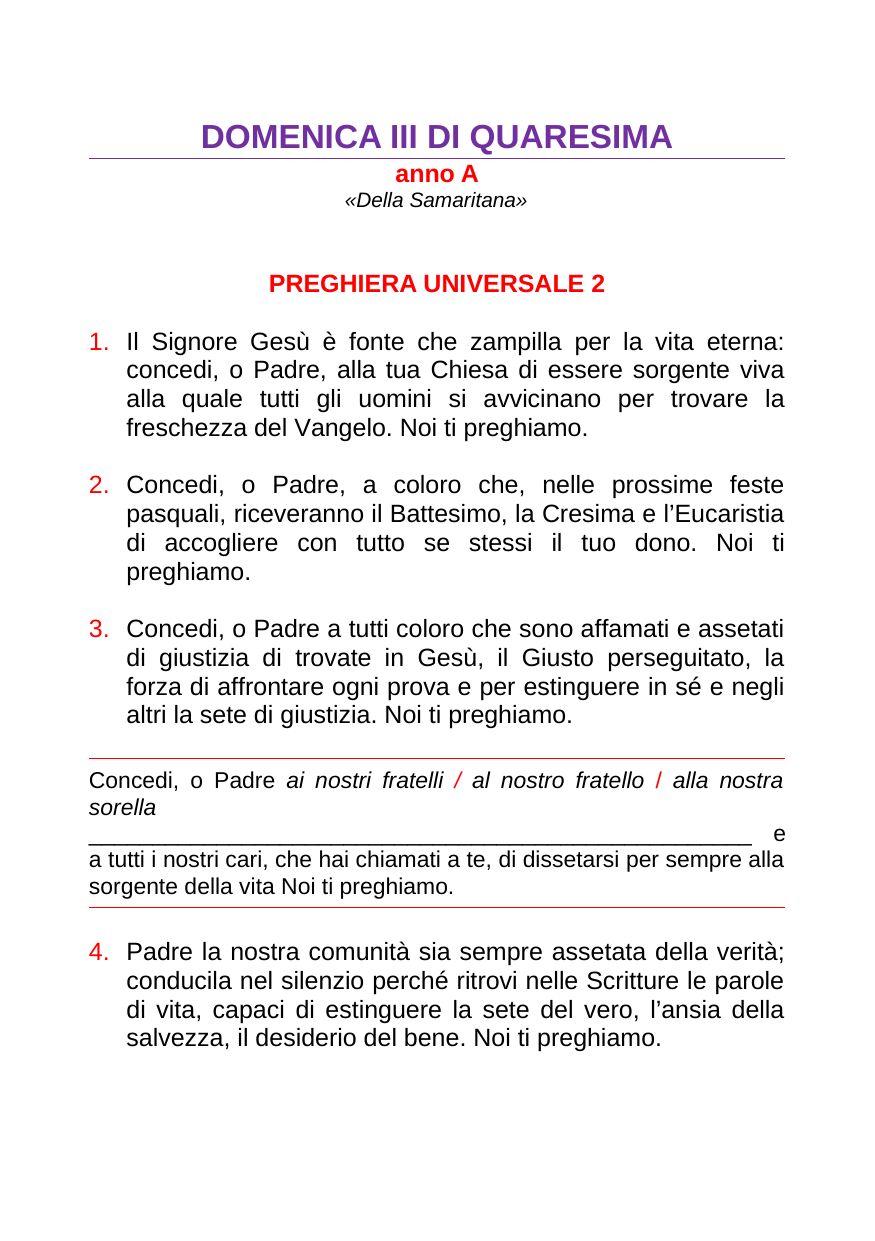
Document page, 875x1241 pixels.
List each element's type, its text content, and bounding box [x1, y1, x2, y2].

subtitle anno A [89, 159, 785, 188]
text «Della Samaritana» [89, 188, 785, 212]
subtitle DOMENICA III DI QUARESIMA [89, 117, 785, 158]
subtitle PREGHIERA UNIVERSALE 2 [89, 269, 785, 298]
list Padre la nostra comunità sia sempre assetata della verità; conducila nel silenzio perché ritrovi nelle Scritture le parole di vita, capaci di estinguere la sete del vero, l’ansia della salvezza, il desiderio del bene. Noi ti preghiamo. [89, 937, 785, 1052]
list Concedi, o Padre a tutti coloro che sono affamati e assetati di giustizia di trovate in Gesù, il Giusto perseguitato, la forza di affrontare ogni prova e per estinguere in sé e negli altri la sete di giustizia. Noi ti preghiamo. [89, 614, 785, 729]
list Il Signore Gesù è fonte che zampilla per la vita eterna: concedi, o Padre, alla tua Chiesa di essere sorgente viva alla quale tutti gli uomini si avvicinano per trovare la freschezza del Vangelo. Noi ti preghiamo. [89, 327, 785, 442]
list Concedi, o Padre, a coloro che, nelle prossime feste pasquali, riceveranno il Battesimo, la Cresima e l’Eucaristia di accogliere con tutto se stessi il tuo dono. Noi ti preghiamo. [89, 470, 785, 585]
text Concedi, o Padre ai nostri fratelli / al nostro fratello / alla nostra sorella ____________________________________________________ e a tutti i nostri cari, che hai chiamati a te, di dissetarsi per sempre alla sorgente della vita Noi ti preghiamo. [89, 759, 785, 907]
